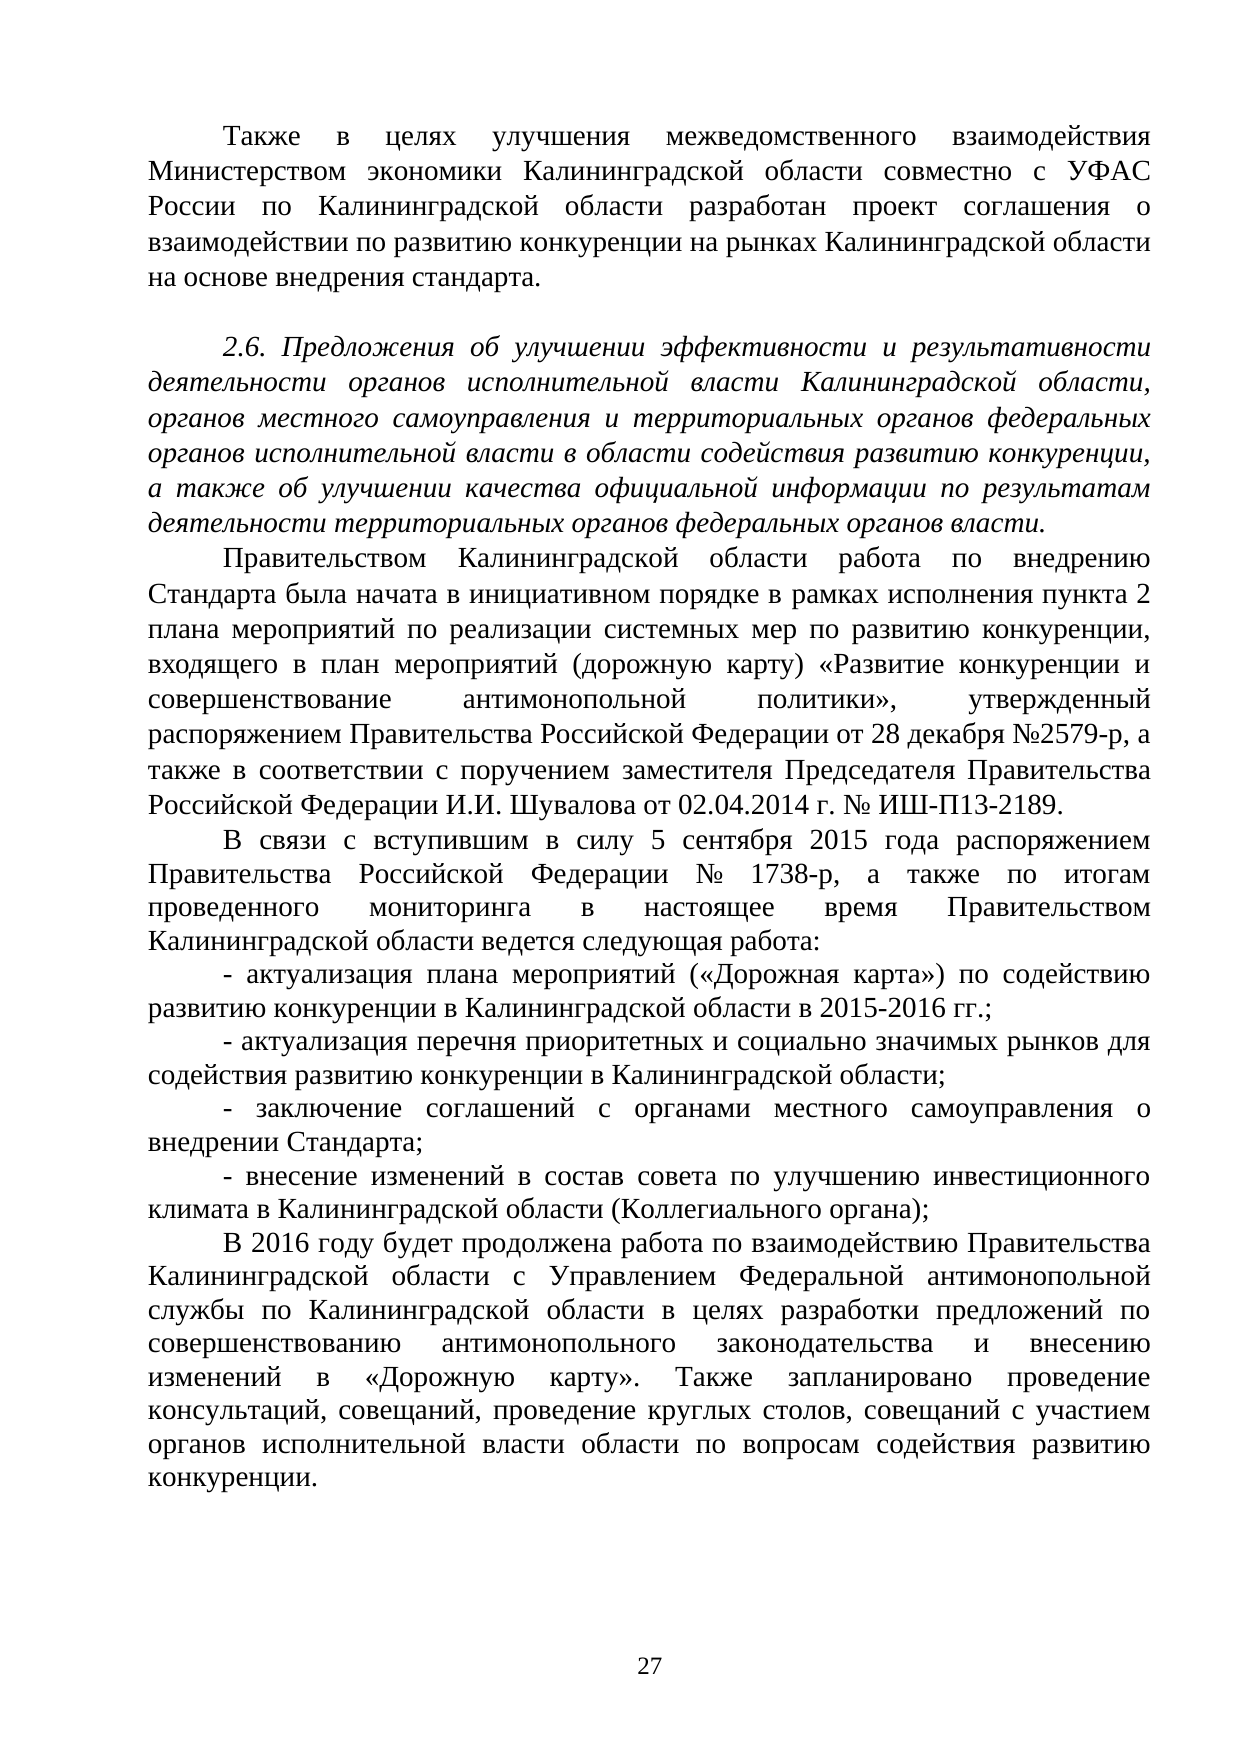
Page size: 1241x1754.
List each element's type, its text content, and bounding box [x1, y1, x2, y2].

text - внесение изменений в состав совета по улучшению инвестиционного климата в Калининградской области (Коллегиального органа); [148, 1158, 1152, 1225]
text В связи с вступившим в силу 5 сентября 2015 года распоряжением Правительства Российской Федерации № 1738-р, а также по итогам проведенного мониторинга в настоящее время Правительством Калининградской области ведется следующая работа: [148, 822, 1152, 956]
text - актуализация перечня приоритетных и социально значимых рынков для содействия развитию конкуренции в Калининградской области; [148, 1023, 1152, 1091]
text В 2016 году будет продолжена работа по взаимодействию Правительства Калининградской области с Управлением Федеральной антимонопольной службы по Калининградской области в целях разработки предложений по совершенствованию антимонопольного законодательства и внесению изменений в «Дорожную карту». Также запланировано проведение консультаций, совещаний, проведение круглых столов, совещаний с участием органов исполнительной власти области по вопросам содействия развитию конкуренции. [148, 1225, 1152, 1493]
text 2.6. Предложения об улучшении эффективности и результативности деятельности органов исполнительной власти Калининградской области, органов местного самоуправления и территориальных органов федеральных органов исполнительной власти в области содействия развитию конкуренции, а также об улучшении качества официальной информации по результатам деятельности территориальных органов федеральных органов власти. [148, 329, 1152, 539]
text Правительством Калининградской области работа по внедрению Стандарта была начата в инициативном порядке в рамках исполнения пункта 2 плана мероприятий по реализации системных мер по развитию конкуренции, входящего в план мероприятий (дорожную карту) «Развитие конкуренции и совершенствование антимонопольной политики», утвержденный распоряжением Правительства Российской Федерации от 28 декабря №2579-р, а также в соответствии с поручением заместителя Председателя Правительства Российской Федерации И.И. Шувалова от 02.04.2014 г. № ИШ-П13-2189. [148, 541, 1152, 821]
text - заключение соглашений с органами местного самоуправления о внедрении Стандарта; [148, 1091, 1152, 1158]
text Также в целях улучшения межведомственного взаимодействия Министерством экономики Калининградской области совместно с УФАС России по Калининградской области разработан проект соглашения о взаимодействии по развитию конкуренции на рынках Калининградской области на основе внедрения стандарта. [148, 118, 1152, 292]
text - актуализация плана мероприятий («Дорожная карта») по содействию развитию конкуренции в Калининградской области в 2015-2016 гг.; [148, 956, 1152, 1023]
